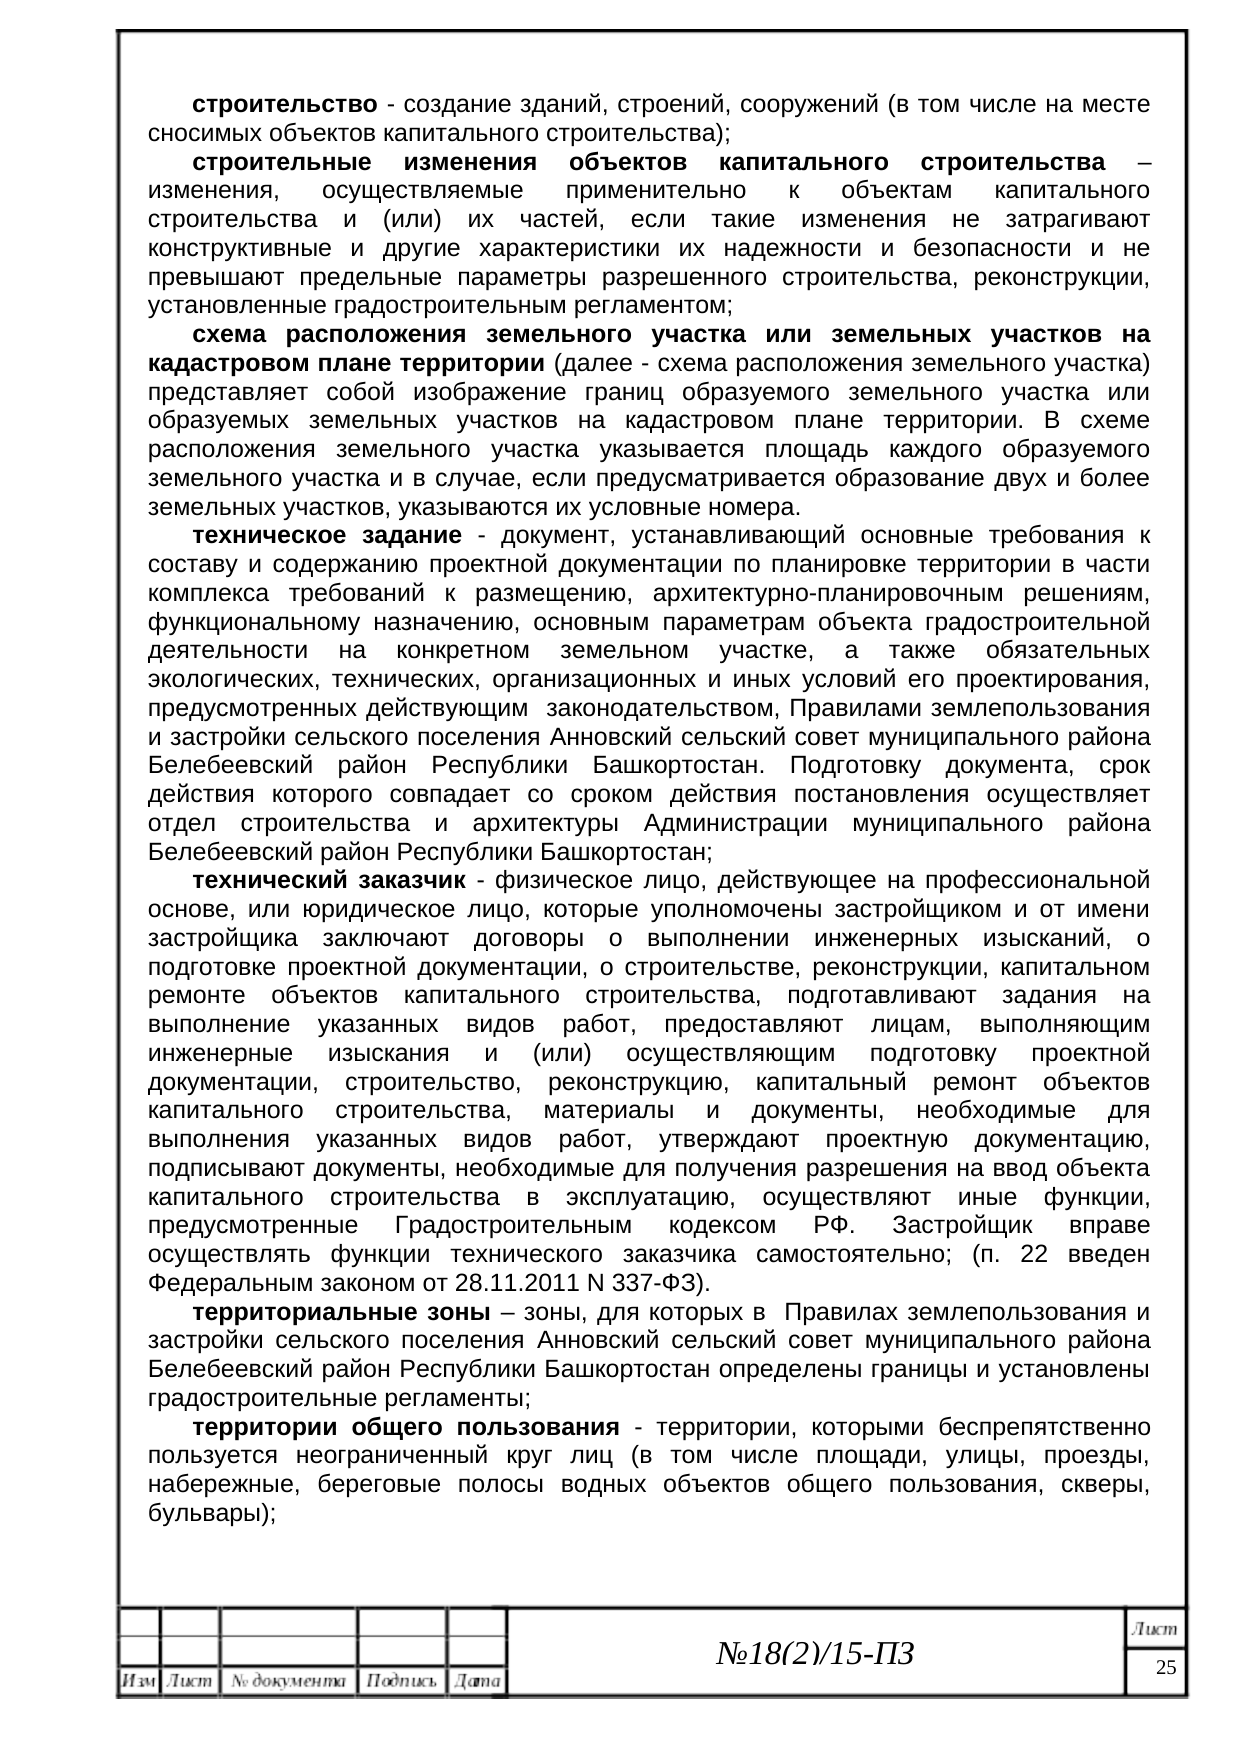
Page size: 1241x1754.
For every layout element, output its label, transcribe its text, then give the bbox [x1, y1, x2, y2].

text территории общего пользования - территории, которыми беспрепятственно пользуется неограниченный круг лиц (в том числе площади, улицы, проезды, набережные, береговые полосы водных объектов общего пользования, скверы, бульвары); [148, 1412, 1152, 1527]
text территориальные зоны – зоны, для которых в Правилах землепользования и застройки сельского поселения Анновский сельский совет муниципального района Белебеевский район Республики Башкортостан определены границы и установлены градостроительные регламенты; [148, 1297, 1152, 1412]
text технический заказчик - физическое лицо, действующее на профессиональной основе, или юридическое лицо, которые уполномочены застройщиком и от имени застройщика заключают договоры о выполнении инженерных изысканий, о подготовке проектной документации, о строительстве, реконструкции, капитальном ремонте объектов капитального строительства, подготавливают задания на выполнение указанных видов работ, предоставляют лицам, выполняющим инженерные изыскания и (или) осуществляющим подготовку проектной документации, строительство, реконструкцию, капитальный ремонт объектов капитального строительства, материалы и документы, необходимые для выполнения указанных видов работ, утверждают проектную документацию, подписывают документы, необходимые для получения разрешения на ввод объекта капитального строительства в эксплуатацию, осуществляют иные функции, предусмотренные Градостроительным кодексом РФ. Застройщик вправе осуществлять функции технического заказчика самостоятельно; (п. 22 введен Федеральным законом от 28.11.2011 N 337-ФЗ). [148, 865, 1152, 1297]
text строительные изменения объектов капитального строительства – изменения, осуществляемые применительно к объектам капитального строительства и (или) их частей, если такие изменения не затрагивают конструктивные и другие характеристики их надежности и безопасности и не превышают предельные параметры разрешенного строительства, реконструкции, установленные градостроительным регламентом; [148, 147, 1152, 319]
text схема расположения земельного участка или земельных участков на кадастровом плане территории (далее - схема расположения земельного участка) представляет собой изображение границ образуемого земельного участка или образуемых земельных участков на кадастровом плане территории. В схеме расположения земельного участка указывается площадь каждого образуемого земельного участка и в случае, если предусматривается образование двух и более земельных участков, указываются их условные номера. [148, 319, 1152, 520]
text техническое задание - документ, устанавливающий основные требования к составу и содержанию проектной документации по планировке территории в части комплекса требований к размещению, архитектурно-планировочным решениям, функциональному назначению, основным параметрам объекта градостроительной деятельности на конкретном земельном участке, а также обязательных экологических, технических, организационных и иных условий его проектирования, предусмотренных действующим законодательством, Правилами землепользования и застройки сельского поселения Анновский сельский совет муниципального района Белебеевский район Республики Башкортостан. Подготовку документа, срок действия которого совпадает со сроком действия постановления осуществляет отдел строительства и архитектуры Администрации муниципального района Белебеевский район Республики Башкортостан; [148, 520, 1152, 865]
text строительство - создание зданий, строений, сооружений (в том числе на месте сносимых объектов капитального строительства); [148, 89, 1152, 147]
